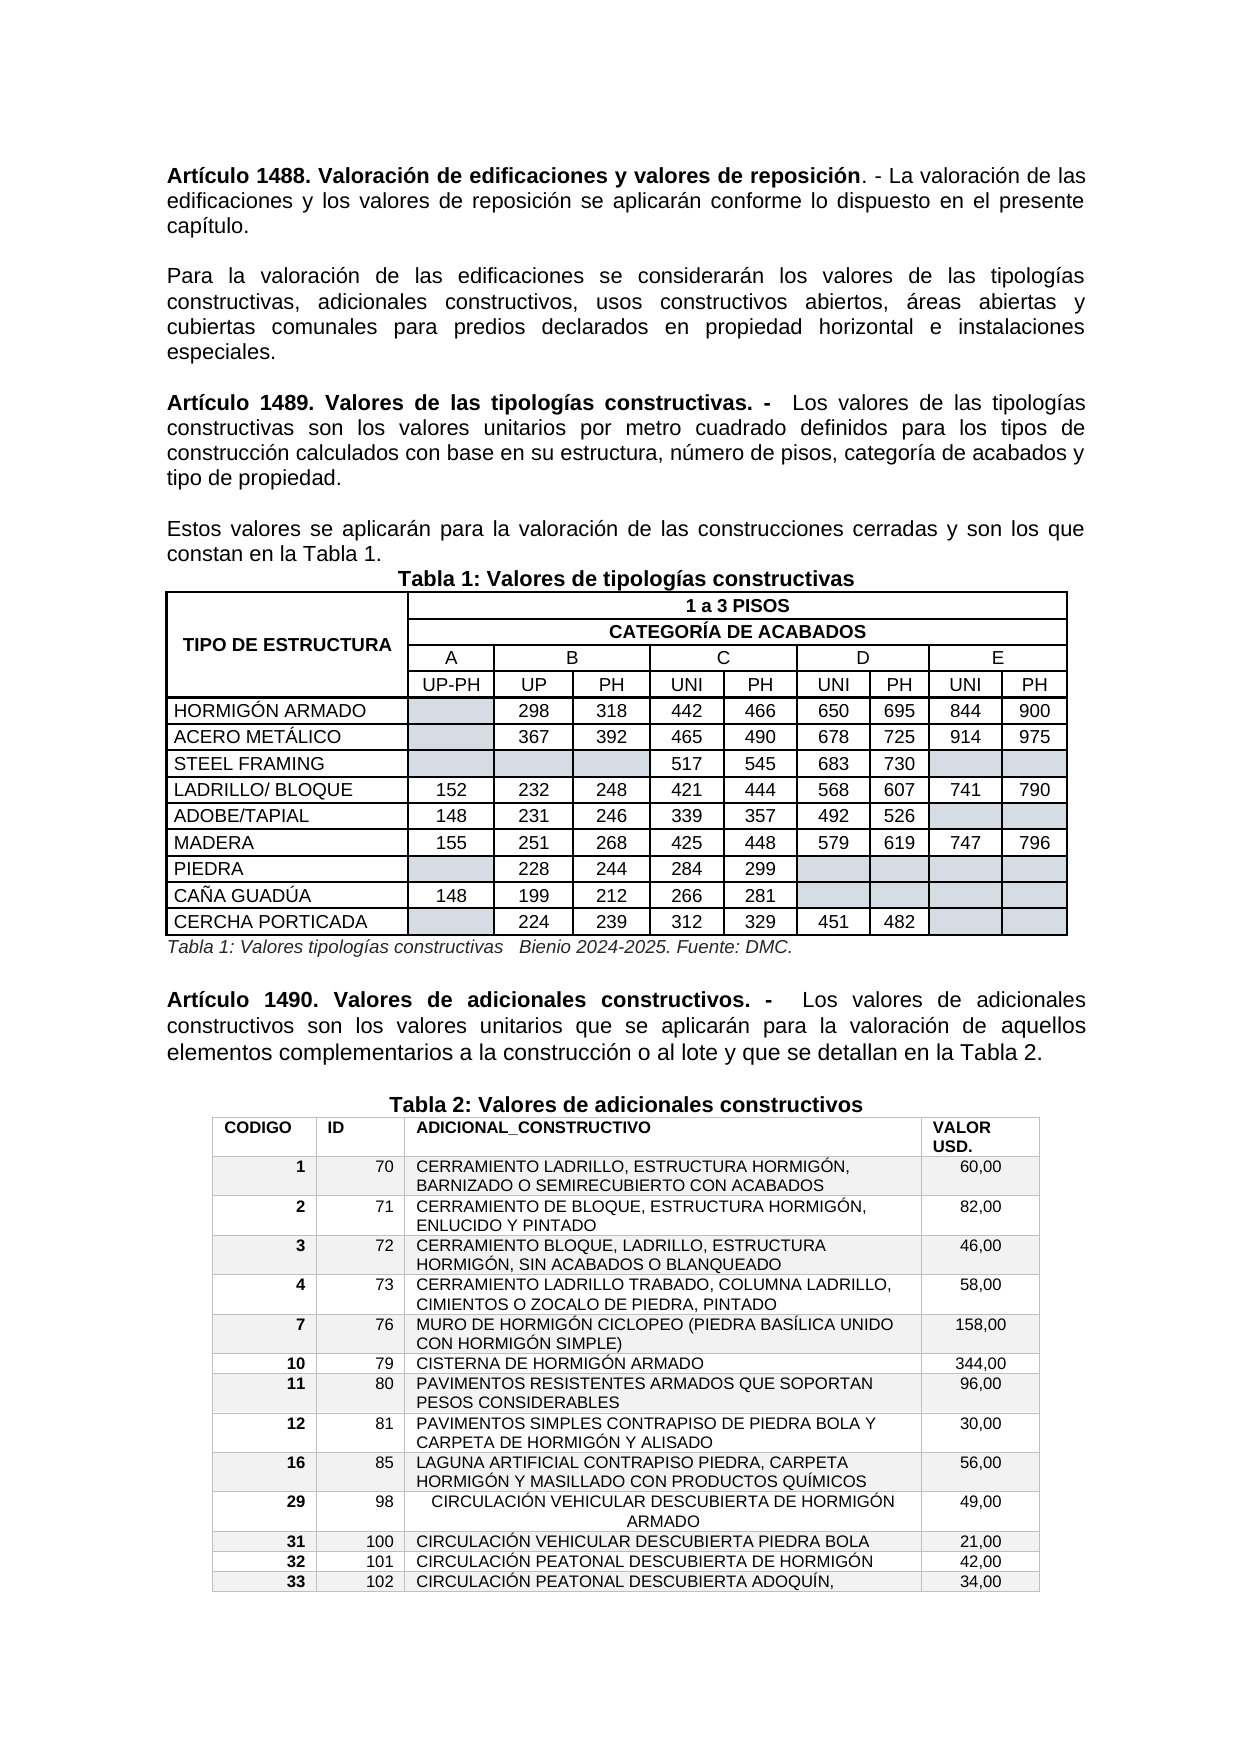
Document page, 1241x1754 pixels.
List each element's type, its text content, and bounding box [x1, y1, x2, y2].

table_header TIPO DE ESTRUCTURA [168, 593, 407, 696]
table_cell 490 [725, 725, 796, 749]
table_cell PAVIMENTOS SIMPLES CONTRAPISO DE PIEDRA BOLA Y CARPETA DE HORMIGÓN Y ALISADO [405, 1414, 921, 1452]
table_cell 76 [317, 1315, 404, 1353]
table_cell [930, 804, 1001, 828]
table_cell 34,00 [922, 1572, 1039, 1591]
table_cell 451 [798, 909, 869, 934]
table_cell 70 [317, 1157, 404, 1195]
table_cell 421 [651, 778, 723, 802]
table_cell 796 [1003, 830, 1066, 854]
table_header ID [317, 1118, 404, 1156]
table_cell 10 [213, 1354, 316, 1373]
table_cell 244 [574, 857, 649, 881]
table_cell PH [574, 672, 649, 696]
table_cell [1003, 751, 1066, 776]
table_cell 73 [317, 1275, 404, 1313]
table_cell 102 [317, 1572, 404, 1591]
table_cell CERCHA PORTICADA [168, 909, 407, 934]
table_header VALOR USD. [922, 1118, 1039, 1156]
table_cell [871, 883, 928, 907]
table_cell 465 [651, 725, 723, 749]
table_cell [930, 857, 1001, 881]
table_cell 741 [930, 778, 1001, 802]
table_cell 231 [495, 804, 572, 828]
table_cell 72 [317, 1236, 404, 1274]
table_cell 466 [725, 699, 796, 723]
table_cell 101 [317, 1552, 404, 1571]
table_cell 298 [495, 699, 572, 723]
table_cell 747 [930, 830, 1001, 854]
table_cell 224 [495, 909, 572, 934]
table_cell 71 [317, 1196, 404, 1235]
table_cell 42,00 [922, 1552, 1039, 1571]
table_cell 148 [409, 804, 493, 828]
table_cell 79 [317, 1354, 404, 1373]
table_cell CATEGORÍA DE ACABADOS [409, 620, 1066, 644]
table_cell 199 [495, 883, 572, 907]
table_cell 228 [495, 857, 572, 881]
table_cell 725 [871, 725, 928, 749]
table_cell 357 [725, 804, 796, 828]
table_cell 975 [1003, 725, 1066, 749]
table_cell 152 [409, 778, 493, 802]
table_cell 248 [574, 778, 649, 802]
table_cell UNI [798, 672, 869, 696]
table_cell CIRCULACIÓN PEATONAL DESCUBIERTA DE HORMIGÓN [405, 1552, 921, 1571]
table_cell [495, 751, 572, 776]
table_cell 344,00 [922, 1354, 1039, 1373]
table_cell 312 [651, 909, 723, 934]
table_cell A [409, 646, 493, 670]
table_cell 96,00 [922, 1374, 1039, 1412]
table_cell CERRAMIENTO BLOQUE, LADRILLO, ESTRUCTURA HORMIGÓN, SIN ACABADOS O BLANQUEADO [405, 1236, 921, 1274]
table_cell 81 [317, 1414, 404, 1452]
table_cell 49,00 [922, 1492, 1039, 1531]
table_cell B [495, 646, 649, 670]
table_cell [409, 699, 493, 723]
table_cell 492 [798, 804, 869, 828]
table_cell 442 [651, 699, 723, 723]
table_cell 607 [871, 778, 928, 802]
table_cell [409, 857, 493, 881]
table_cell 82,00 [922, 1196, 1039, 1235]
table_cell 31 [213, 1532, 316, 1551]
table_cell CERRAMIENTO LADRILLO TRABADO, COLUMNA LADRILLO, CIMIENTOS O ZOCALO DE PIEDRA, PINTADO [405, 1275, 921, 1313]
table_cell [409, 725, 493, 749]
table_cell 281 [725, 883, 796, 907]
table_cell 60,00 [922, 1157, 1039, 1195]
table_cell CERRAMIENTO LADRILLO, ESTRUCTURA HORMIGÓN, BARNIZADO O SEMIRECUBIERTO CON ACABADOS [405, 1157, 921, 1195]
table_cell 158,00 [922, 1315, 1039, 1353]
table_cell 339 [651, 804, 723, 828]
table_cell 482 [871, 909, 928, 934]
table_cell [798, 883, 869, 907]
table_cell 900 [1003, 699, 1066, 723]
table_cell 790 [1003, 778, 1066, 802]
table_cell [930, 883, 1001, 907]
text Para la valoración de las edificaciones se considerarán los valores de las tipologías constructivas, adicionales constructivos, usos constructivos abiertos, áreas abiertas y cubiertas comunales para predios declarados en propiedad horizontal e instalaciones especiales. [167, 263, 1086, 364]
table_cell PH [871, 672, 928, 696]
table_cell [405, 1572, 921, 1591]
table_cell PIEDRA [168, 857, 407, 881]
table_cell 1 [213, 1157, 316, 1195]
table_cell 100 [317, 1532, 404, 1551]
table_cell 266 [651, 883, 723, 907]
table_header ADICIONAL_CONSTRUCTIVO [405, 1118, 921, 1156]
table_cell 695 [871, 699, 928, 723]
table_cell CAÑA GUADÚA [168, 883, 407, 907]
text Tabla 2: Valores de adicionales constructivos [167, 1091, 1086, 1117]
table_cell E [930, 646, 1066, 670]
table_cell 683 [798, 751, 869, 776]
table_cell MADERA [168, 830, 407, 854]
table_cell CIRCULACIÓN VEHICULAR DESCUBIERTA DE HORMIGÓN ARMADO [405, 1492, 921, 1531]
table_cell 268 [574, 830, 649, 854]
table_cell 517 [651, 751, 723, 776]
table_cell 212 [574, 883, 649, 907]
table_cell 650 [798, 699, 869, 723]
table_cell 251 [495, 830, 572, 854]
table_header 1 a 3 PISOS [409, 593, 1066, 617]
table_cell 56,00 [922, 1453, 1039, 1491]
table_cell 425 [651, 830, 723, 854]
table_cell [930, 751, 1001, 776]
table_cell 7 [213, 1315, 316, 1353]
table_cell C [651, 646, 796, 670]
table_cell D [798, 646, 928, 670]
table_header CODIGO [213, 1118, 316, 1156]
text Estos valores se aplicarán para la valoración de las construcciones cerradas y son los que constan en la Tabla 1. [167, 515, 1086, 566]
table_cell LADRILLO/ BLOQUE [168, 778, 407, 802]
text Artículo 1489. Valores de las tipologías constructivas. - Los valores de las tipologías constructivas son los valores unitarios por metro cuadrado definidos para los tipos de construcción calculados con base en su estructura, número de pisos, categoría de acabados y tipo de propiedad. [167, 389, 1086, 490]
table_cell [574, 751, 649, 776]
table_cell 318 [574, 699, 649, 723]
table_cell 80 [317, 1374, 404, 1412]
table_cell 32 [213, 1552, 316, 1571]
table_cell HORMIGÓN ARMADO [168, 699, 407, 723]
table_cell 155 [409, 830, 493, 854]
table_cell [930, 909, 1001, 934]
table_cell 4 [213, 1275, 316, 1313]
table_cell 619 [871, 830, 928, 854]
table_cell 30,00 [922, 1414, 1039, 1452]
table_cell [409, 909, 493, 934]
table_cell 148 [409, 883, 493, 907]
table_cell 392 [574, 725, 649, 749]
table_cell 579 [798, 830, 869, 854]
table_cell 678 [798, 725, 869, 749]
table_cell [871, 857, 928, 881]
table_cell [1003, 909, 1066, 934]
table_cell 85 [317, 1453, 404, 1491]
table_cell [1003, 857, 1066, 881]
table_cell 299 [725, 857, 796, 881]
table_cell STEEL FRAMING [168, 751, 407, 776]
table_cell [409, 751, 493, 776]
table_cell 58,00 [922, 1275, 1039, 1313]
table_cell 46,00 [922, 1236, 1039, 1274]
table_cell ADOBE/TAPIAL [168, 804, 407, 828]
table_cell PH [725, 672, 796, 696]
table_cell 914 [930, 725, 1001, 749]
table_cell 29 [213, 1492, 316, 1531]
table_cell CERRAMIENTO DE BLOQUE, ESTRUCTURA HORMIGÓN, ENLUCIDO Y PINTADO [405, 1196, 921, 1235]
table_cell 16 [213, 1453, 316, 1491]
table_cell CISTERNA DE HORMIGÓN ARMADO [405, 1354, 921, 1373]
table_cell 3 [213, 1236, 316, 1274]
table_cell 21,00 [922, 1532, 1039, 1551]
table_cell 33 [213, 1572, 316, 1591]
table_cell MURO DE HORMIGÓN CICLOPEO (PIEDRA BASÍLICA UNIDO CON HORMIGÓN SIMPLE) [405, 1315, 921, 1353]
table_cell 367 [495, 725, 572, 749]
table_cell [798, 857, 869, 881]
table_cell 526 [871, 804, 928, 828]
table_cell 12 [213, 1414, 316, 1452]
table_cell PAVIMENTOS RESISTENTES ARMADOS QUE SOPORTAN PESOS CONSIDERABLES [405, 1374, 921, 1412]
table_cell LAGUNA ARTIFICIAL CONTRAPISO PIEDRA, CARPETA HORMIGÓN Y MASILLADO CON PRODUCTOS QUÍMICOS [405, 1453, 921, 1491]
table_cell UP [495, 672, 572, 696]
table_cell 2 [213, 1196, 316, 1235]
table_cell 329 [725, 909, 796, 934]
table_cell [1003, 804, 1066, 828]
table_cell 232 [495, 778, 572, 802]
table_cell [1003, 883, 1066, 907]
text Tabla 1: Valores de tipologías constructivas [167, 566, 1086, 591]
table_cell 444 [725, 778, 796, 802]
table_cell 246 [574, 804, 649, 828]
table_cell UNI [930, 672, 1001, 696]
table_cell 98 [317, 1492, 404, 1531]
table_cell 844 [930, 699, 1001, 723]
table_cell CIRCULACIÓN VEHICULAR DESCUBIERTA PIEDRA BOLA [405, 1532, 921, 1551]
table_cell PH [1003, 672, 1066, 696]
text Artículo 1490. Valores de adicionales constructivos. - Los valores de adicionales constructivos son los valores unitarios que se aplicarán para la valoración de aquellos elementos complementarios a la construcción o al lote y que se detallan en la Tabla 2. [167, 987, 1086, 1065]
table_cell 11 [213, 1374, 316, 1412]
text Tabla 1: Valores tipologías constructivas Bienio 2024-2025. Fuente: DMC. [167, 936, 1086, 957]
table_cell 284 [651, 857, 723, 881]
table_cell ACERO METÁLICO [168, 725, 407, 749]
table_cell 545 [725, 751, 796, 776]
table_cell UP-PH [409, 672, 493, 696]
text Artículo 1488. Valoración de edificaciones y valores de reposición. - La valoración de las edificaciones y los valores de reposición se aplicarán conforme lo dispuesto en el presente capítulo. [167, 162, 1086, 238]
table_cell 239 [574, 909, 649, 934]
table_cell UNI [651, 672, 723, 696]
table_cell 568 [798, 778, 869, 802]
table_cell 448 [725, 830, 796, 854]
table_cell 730 [871, 751, 928, 776]
